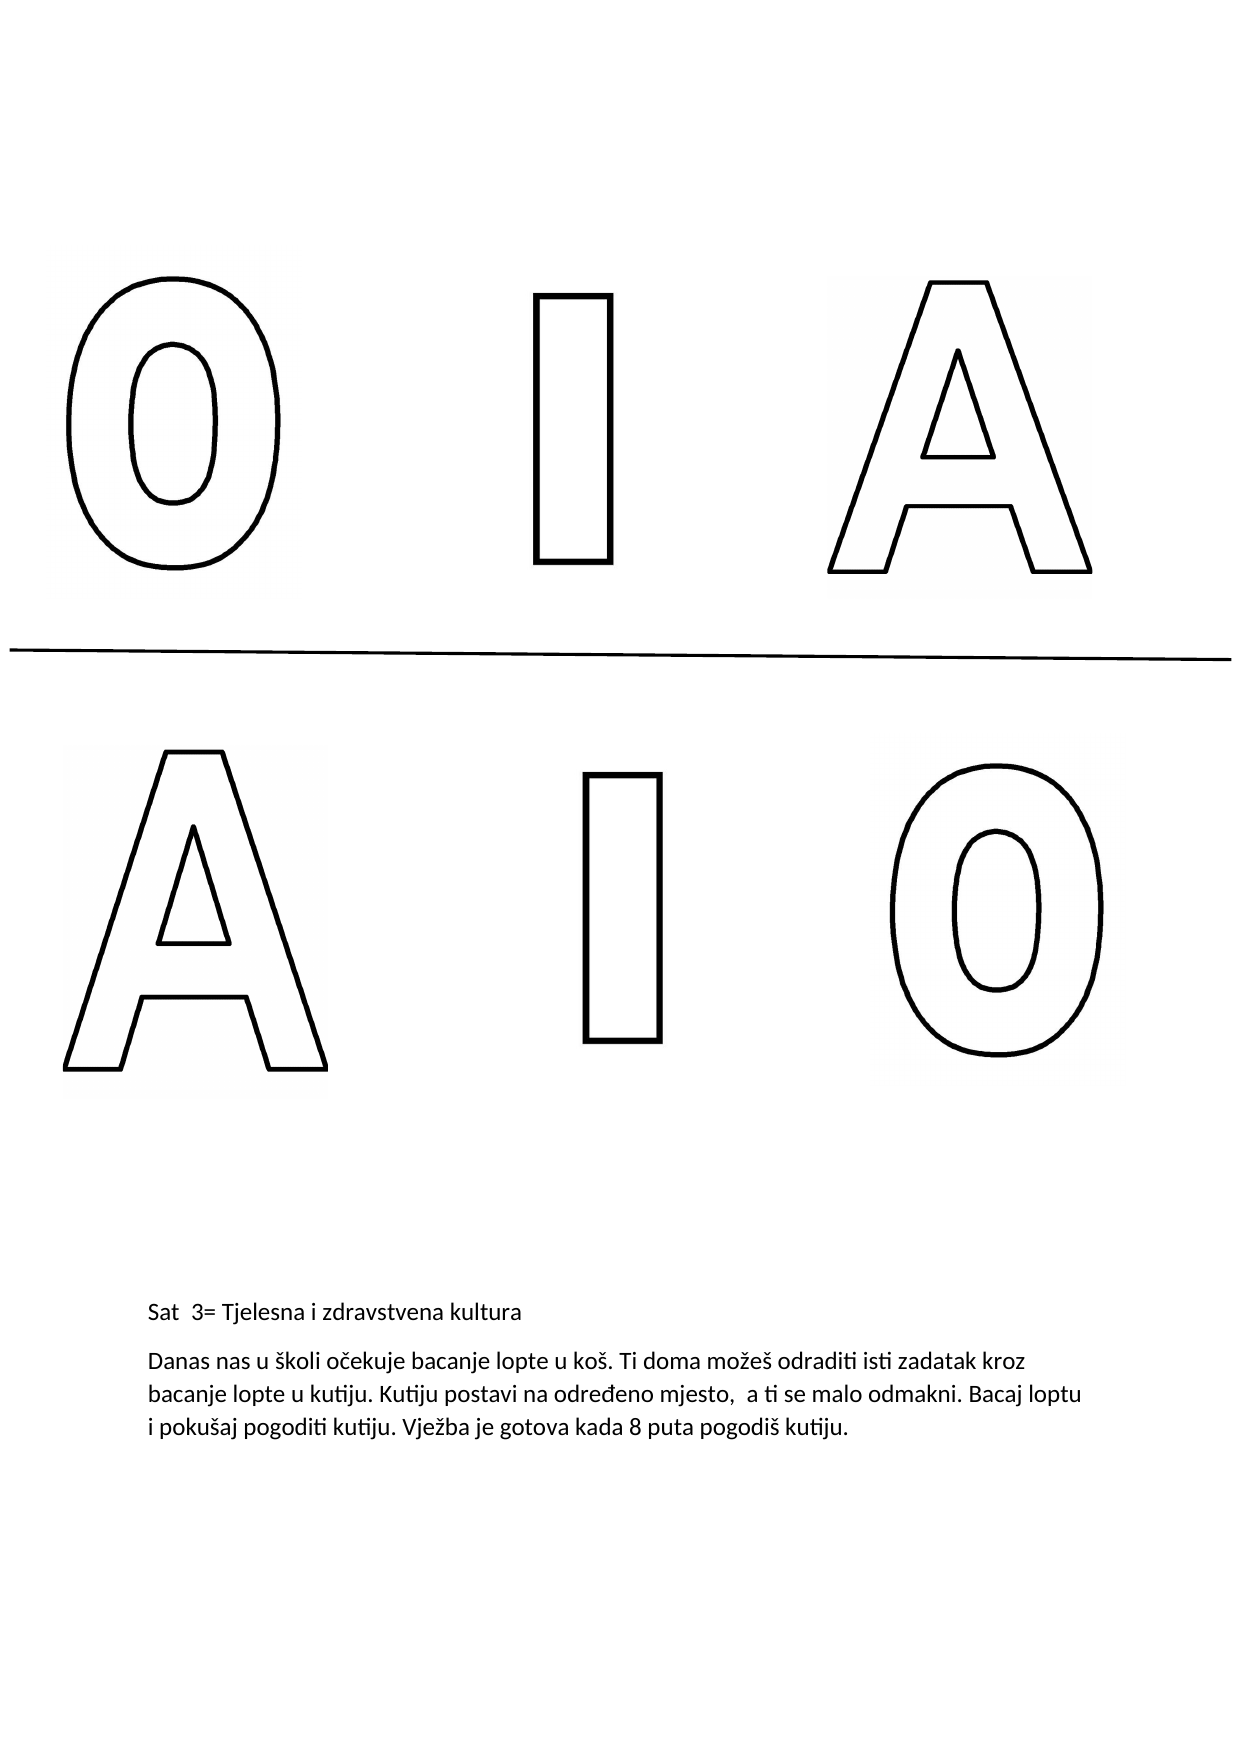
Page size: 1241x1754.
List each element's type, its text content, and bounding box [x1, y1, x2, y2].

picture [470, 725, 771, 1096]
text Sat 3= Tjelesna i zdravstvena kultura [148, 1296, 1093, 1326]
picture [46, 245, 303, 599]
picture [869, 733, 1126, 1086]
picture [62, 745, 328, 1099]
picture [827, 276, 1093, 599]
picture [421, 246, 722, 617]
text Danas nas u školi očekuje bacanje lopte u koš. Ti doma možeš odraditi isti zadatak kroz bacanje lopte u kutiju. Kutiju postavi na određeno mjesto, a ti se malo odmakni. Bacaj loptu i pokušaj pogoditi kutiju. Vježba je gotova kada 8 puta pogodiš kutiju. [148, 1345, 1093, 1442]
